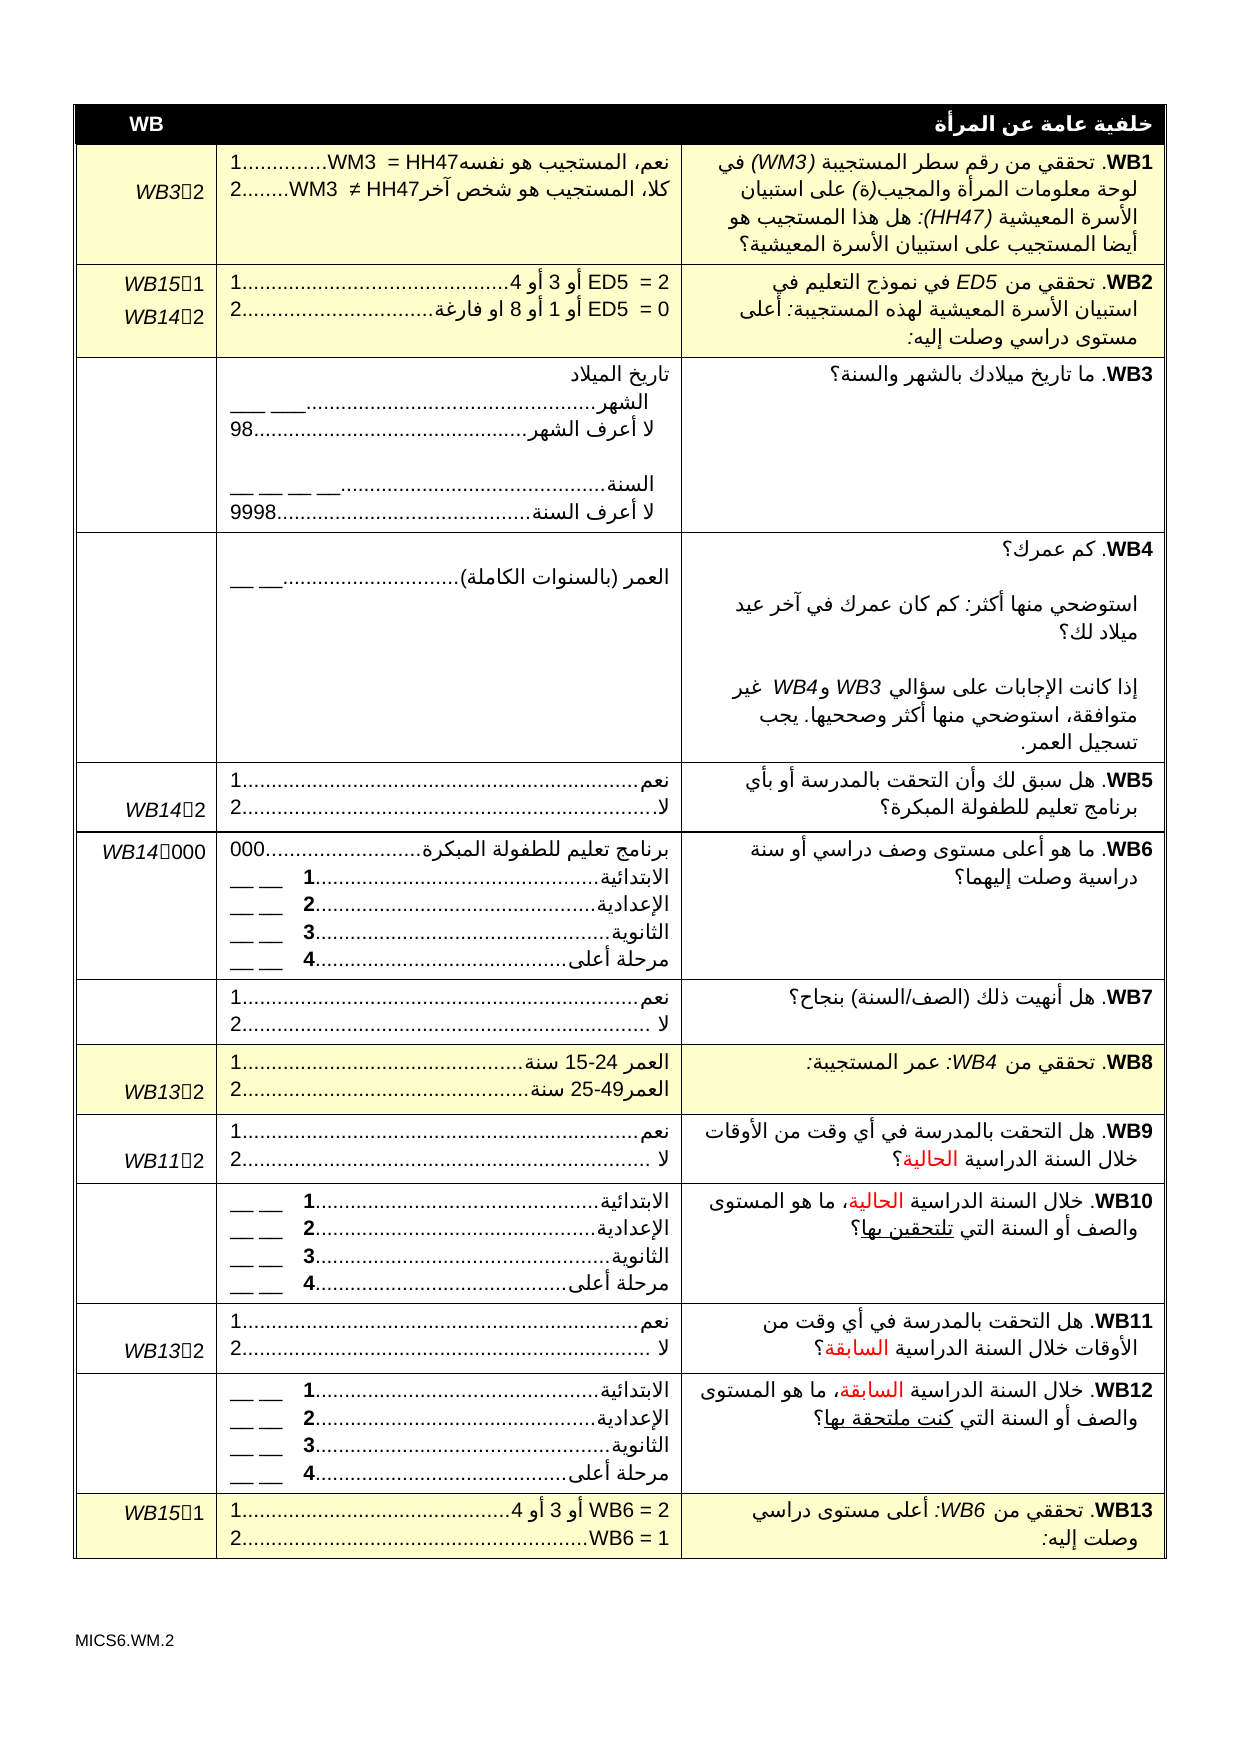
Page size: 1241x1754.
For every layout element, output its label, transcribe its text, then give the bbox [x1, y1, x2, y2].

table_cell نعم 1 لا 2 [217, 1115, 681, 1183]
table_cell WB132 [77, 1304, 216, 1373]
table_cell نعم 1 لا 2 [217, 1304, 681, 1373]
table_cell نعم 1 لا. 2 [217, 763, 681, 831]
table_cell العمر (بالسنوات الكاملة) __ __ [217, 533, 681, 762]
table_cell تاريخ الميلاد الشهر ___ ___ لا أعرف الشهر 98 السنة __ __ __ __ لا أعرف السنة 9998 [217, 358, 681, 532]
table_cell الابتدائية 1 __ __ الإعدادية 2 __ __ الثانوية 3 __ __ مرحلة أعلى 4 __ __ [217, 1184, 681, 1303]
table_cell [77, 1184, 216, 1303]
table_cell [77, 533, 216, 762]
table_cell [77, 980, 216, 1044]
table_cell WB13. تحققي من WB6: أعلى مستوى دراسي وصلت إليه: [682, 1494, 1164, 1558]
table_cell WB5. هل سبق لك وأن التحقت بالمدرسة أو بأي برنامج تعليم للطفولة المبكرة؟ [682, 763, 1164, 831]
table_header خلفية عامة عن المرأة WB [77, 107, 1164, 144]
table_cell WB132 [77, 1045, 216, 1113]
table_cell برنامج تعليم للطفولة المبكرة 000 الابتدائية 1 __ __ الإعدادية 2 __ __ الثانوية 3 __ __ مرحلة أعلى 4 __ __ [217, 833, 681, 979]
table_cell WB9. هل التحقت بالمدرسة في أي وقت من الأوقات خلال السنة الدراسية الحالية؟ [682, 1115, 1164, 1183]
table_cell [77, 1374, 216, 1493]
table_cell الابتدائية 1 __ __ الإعدادية 2 __ __ الثانوية 3 __ __ مرحلة أعلى 4 __ __ [217, 1374, 681, 1493]
table_cell WB6. ما هو أعلى مستوى وصف دراسي أو سنة دراسية وصلت إليهما؟ [682, 833, 1164, 979]
table_cell WB10. خلال السنة الدراسية الحالية، ما هو المستوى والصف أو السنة التي تلتحقين بها؟ [682, 1184, 1164, 1303]
table_cell WB4. كم عمرك؟ استوضحي منها أكثر: كم كان عمرك في آخر عيد ميلاد لك؟ إذا كانت الإجابات على سؤالي WB3 وWB4 غير متوافقة، استوضحي منها أكثر وصححيها. يجب تسجيل العمر. [682, 533, 1164, 762]
table_cell نعم 1 لا 2 [217, 980, 681, 1044]
table_cell WB151 WB142 [77, 265, 216, 357]
table_cell WB7. هل أنهيت ذلك (الصف/السنة) بنجاح؟ [682, 980, 1164, 1044]
table_cell WB11. هل التحقت بالمدرسة في أي وقت من الأوقات خلال السنة الدراسية السابقة؟ [682, 1304, 1164, 1373]
table_cell WB112 [77, 1115, 216, 1183]
table_cell WB12. خلال السنة الدراسية السابقة، ما هو المستوى والصف أو السنة التي كنت ملتحقة بها؟ [682, 1374, 1164, 1493]
table_cell WB8. تحققي من WB4: عمر المستجيبة: [682, 1045, 1164, 1113]
table_cell WB151 [77, 1494, 216, 1558]
table_cell WB32 [77, 145, 216, 264]
table_cell WB1. تحققي من رقم سطر المستجيبة (WM3) في لوحة معلومات المرأة والمجيب(ة) على استبيان الأسرة المعيشية (HH47): هل هذا المستجيب هو أيضا المستجيب على استبيان الأسرة المعيشية؟ [682, 145, 1164, 264]
table_cell WB14000 [77, 833, 216, 979]
table_cell ED5 = 2 أو 3 أو 4 1 ED5 = 0 أو 1 أو 8 او فارغة 2 [217, 265, 681, 357]
table_cell WB3. ما تاريخ ميلادك بالشهر والسنة؟ [682, 358, 1164, 532]
table_cell نعم، المستجيب هو نفسهWM3 = HH47 1 كلا، المستجيب هو شخص آخرWM3 ≠ HH47 2 [217, 145, 681, 264]
table_cell [77, 358, 216, 532]
table_cell WB2. تحققي من ED5 في نموذج التعليم في استبيان الأسرة المعيشية لهذه المستجيبة: أعلى مستوى دراسي وصلت إليه: [682, 265, 1164, 357]
table_cell WB6 = 2 أو 3 أو 4 1 WB6 = 1 2 [217, 1494, 681, 1558]
table_cell العمر 24-15 سنة 1 العمر49-25 سنة 2 [217, 1045, 681, 1113]
table_cell WB142 [77, 763, 216, 831]
